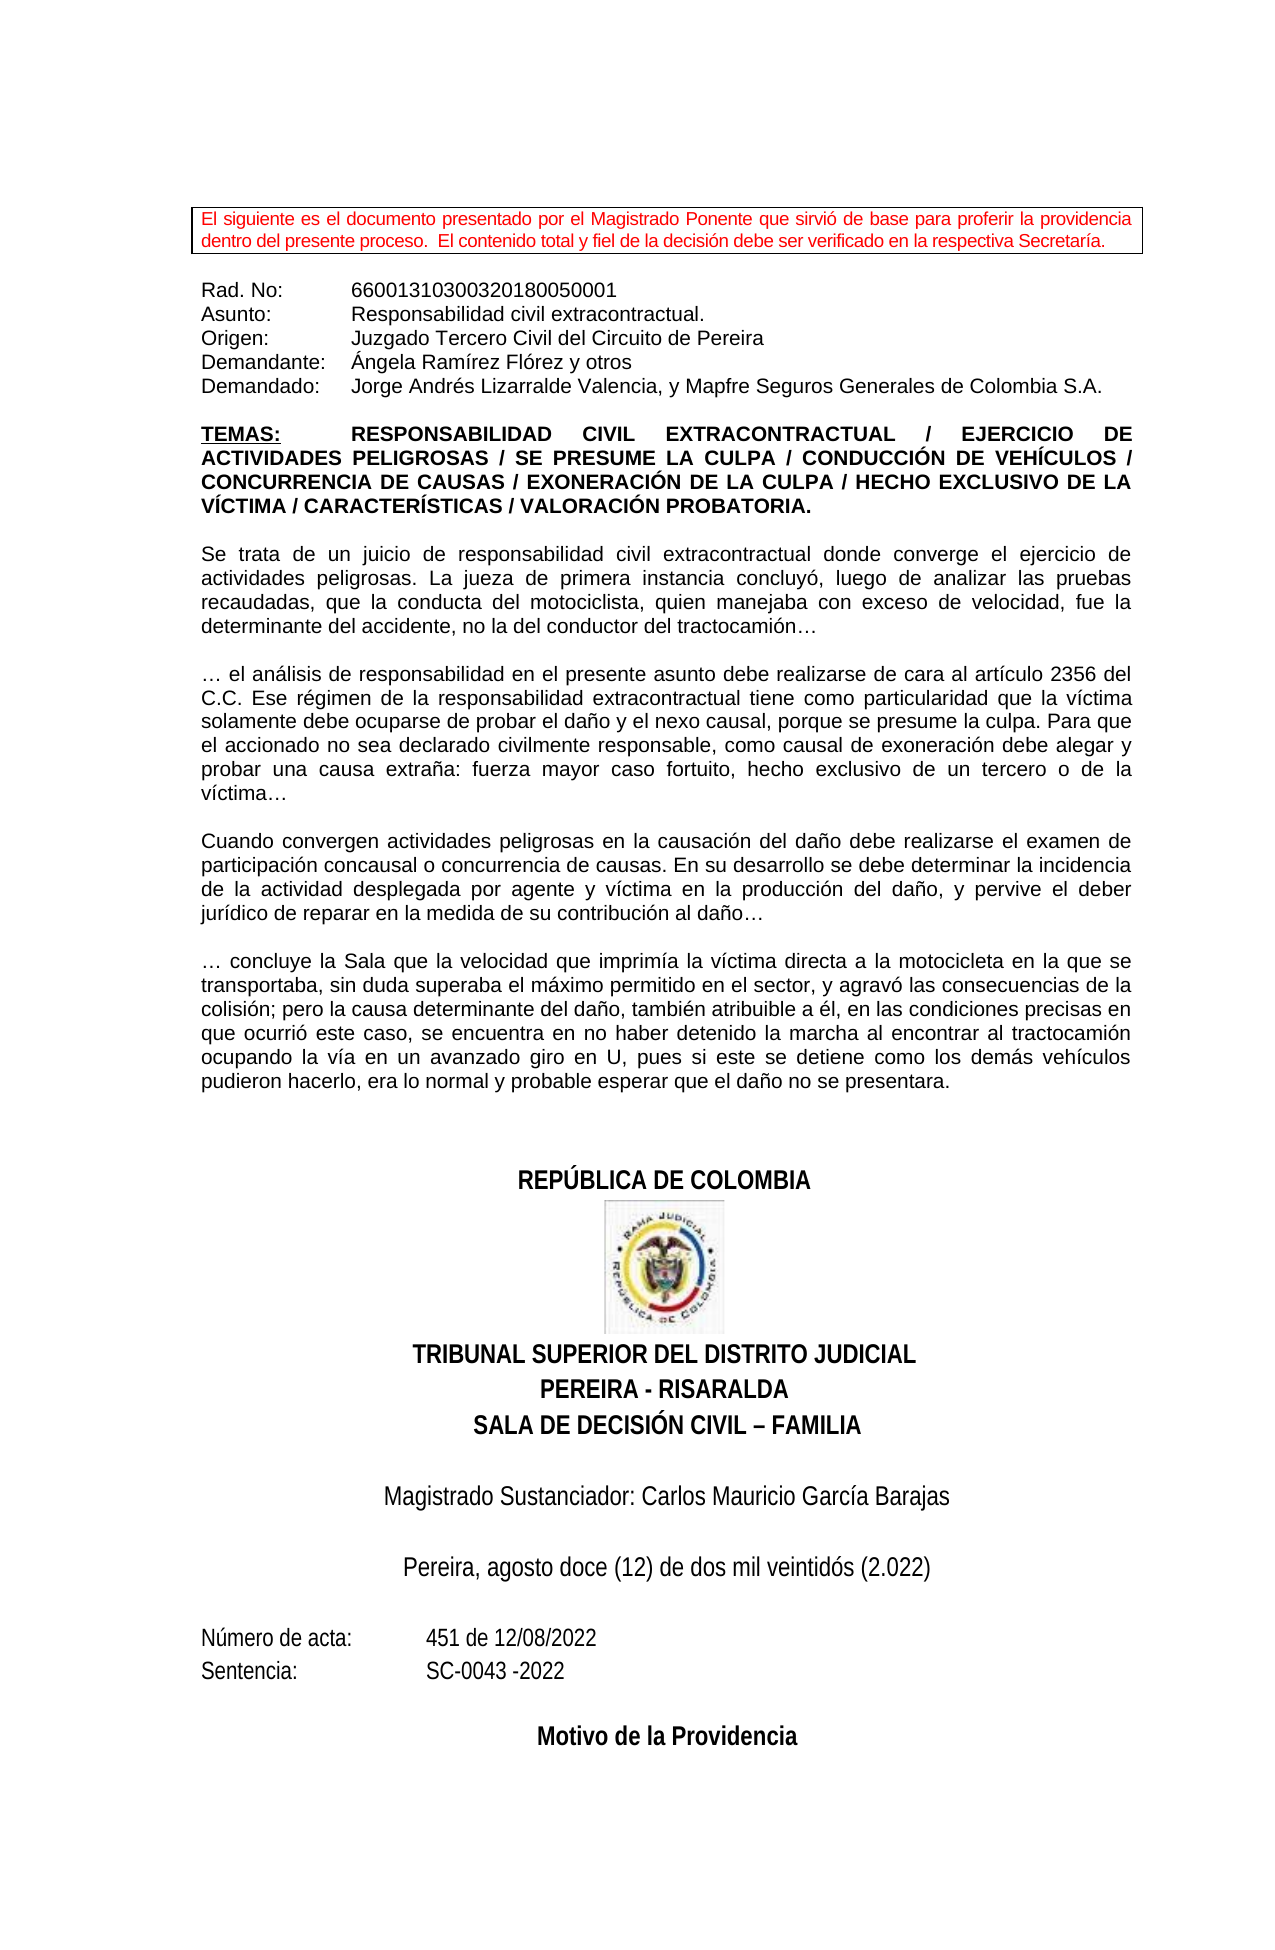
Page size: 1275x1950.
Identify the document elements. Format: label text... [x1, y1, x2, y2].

picture [604, 1200, 725, 1334]
text Demandado: Jorge Andrés Lizarralde Valencia, y Mapfre Seguros Generales de Colombia S.A. [201, 374, 1133, 398]
text … el análisis de responsabilidad en el presente asunto debe realizarse de cara al artículo 2356 del C.C. Ese régimen de la responsabilidad extracontractual tiene como particularidad que la víctima solamente debe ocuparse de probar el daño y el nexo causal, porque se presume la culpa. Para que el accionado no sea declarado civilmente responsable, como causal de exoneración debe alegar y probar una causa extraña: fuerza mayor caso fortuito, hecho exclusivo de un tercero o de la víctima… [201, 661, 1133, 805]
text Se trata de un juicio de responsabilidad civil extracontractual donde converge el ejercicio de actividades peligrosas. La jueza de primera instancia concluyó, luego de analizar las pruebas recaudadas, que la conducta del motociclista, quien manejaba con exceso de velocidad, fue la determinante del accidente, no la del conductor del tractocamión… [201, 542, 1133, 637]
text PEREIRA - RISARALDA [201, 1373, 1128, 1404]
text Magistrado Sustanciador: Carlos Mauricio García Barajas [201, 1480, 1133, 1511]
text Cuando convergen actividades peligrosas en la causación del daño debe realizarse el examen de participación concausal o concurrencia de causas. En su desarrollo se debe determinar la incidencia de la actividad desplegada por agente y víctima en la producción del daño, y pervive el deber jurídico de reparar en la medida de su contribución al daño… [201, 829, 1133, 925]
text Rad. No: 66001310300320180050001 [201, 278, 1133, 302]
text Número de acta: 451 de 12/08/2022 [201, 1623, 1133, 1651]
text SALA DE DECISIÓN CIVIL – FAMILIA [201, 1409, 1128, 1440]
text Sentencia: SC-0043 -2022 [201, 1656, 1133, 1684]
text REPÚBLICA DE COLOMBIA [201, 1164, 1128, 1196]
text Demandante: Ángela Ramírez Flórez y otros [201, 350, 1133, 374]
text Pereira, agosto doce (12) de dos mil veintidós (2.022) [201, 1552, 1133, 1583]
text TRIBUNAL SUPERIOR DEL DISTRITO JUDICIAL [201, 1338, 1128, 1369]
text Origen: Juzgado Tercero Civil del Circuito de Pereira [201, 326, 1133, 350]
text … concluye la Sala que la velocidad que imprimía la víctima directa a la motocicleta en la que se transportaba, sin duda superaba el máximo permitido en el sector, y agravó las consecuencias de la colisión; pero la causa determinante del daño, también atribuible a él, en las condiciones precisas en que ocurrió este caso, se encuentra en no haber detenido la marcha al encontrar al tractocamión ocupando la vía en un avanzado giro en U, pues si este se detiene como los demás vehículos pudieron hacerlo, era lo normal y probable esperar que el daño no se presentara. [201, 949, 1133, 1093]
text Asunto: Responsabilidad civil extracontractual. [201, 302, 1133, 326]
text El siguiente es el documento presentado por el Magistrado Ponente que sirvió de base para proferir la providencia dentro del presente proceso. El contenido total y fiel de la decisión debe ser verificado en la respectiva Secretaría. [193, 208, 1142, 253]
text TEMAS: RESPONSABILIDAD CIVIL EXTRACONTRACTUAL / EJERCICIO DE ACTIVIDADES PELIGROSAS / SE PRESUME LA CULPA / CONDUCCIÓN DE VEHÍCULOS / CONCURRENCIA DE CAUSAS / EXONERACIÓN DE LA CULPA / HECHO EXCLUSIVO DE LA VÍCTIMA / CARACTERÍSTICAS / VALORACIÓN PROBATORIA. [201, 422, 1133, 518]
text Motivo de la Providencia [201, 1720, 1133, 1751]
